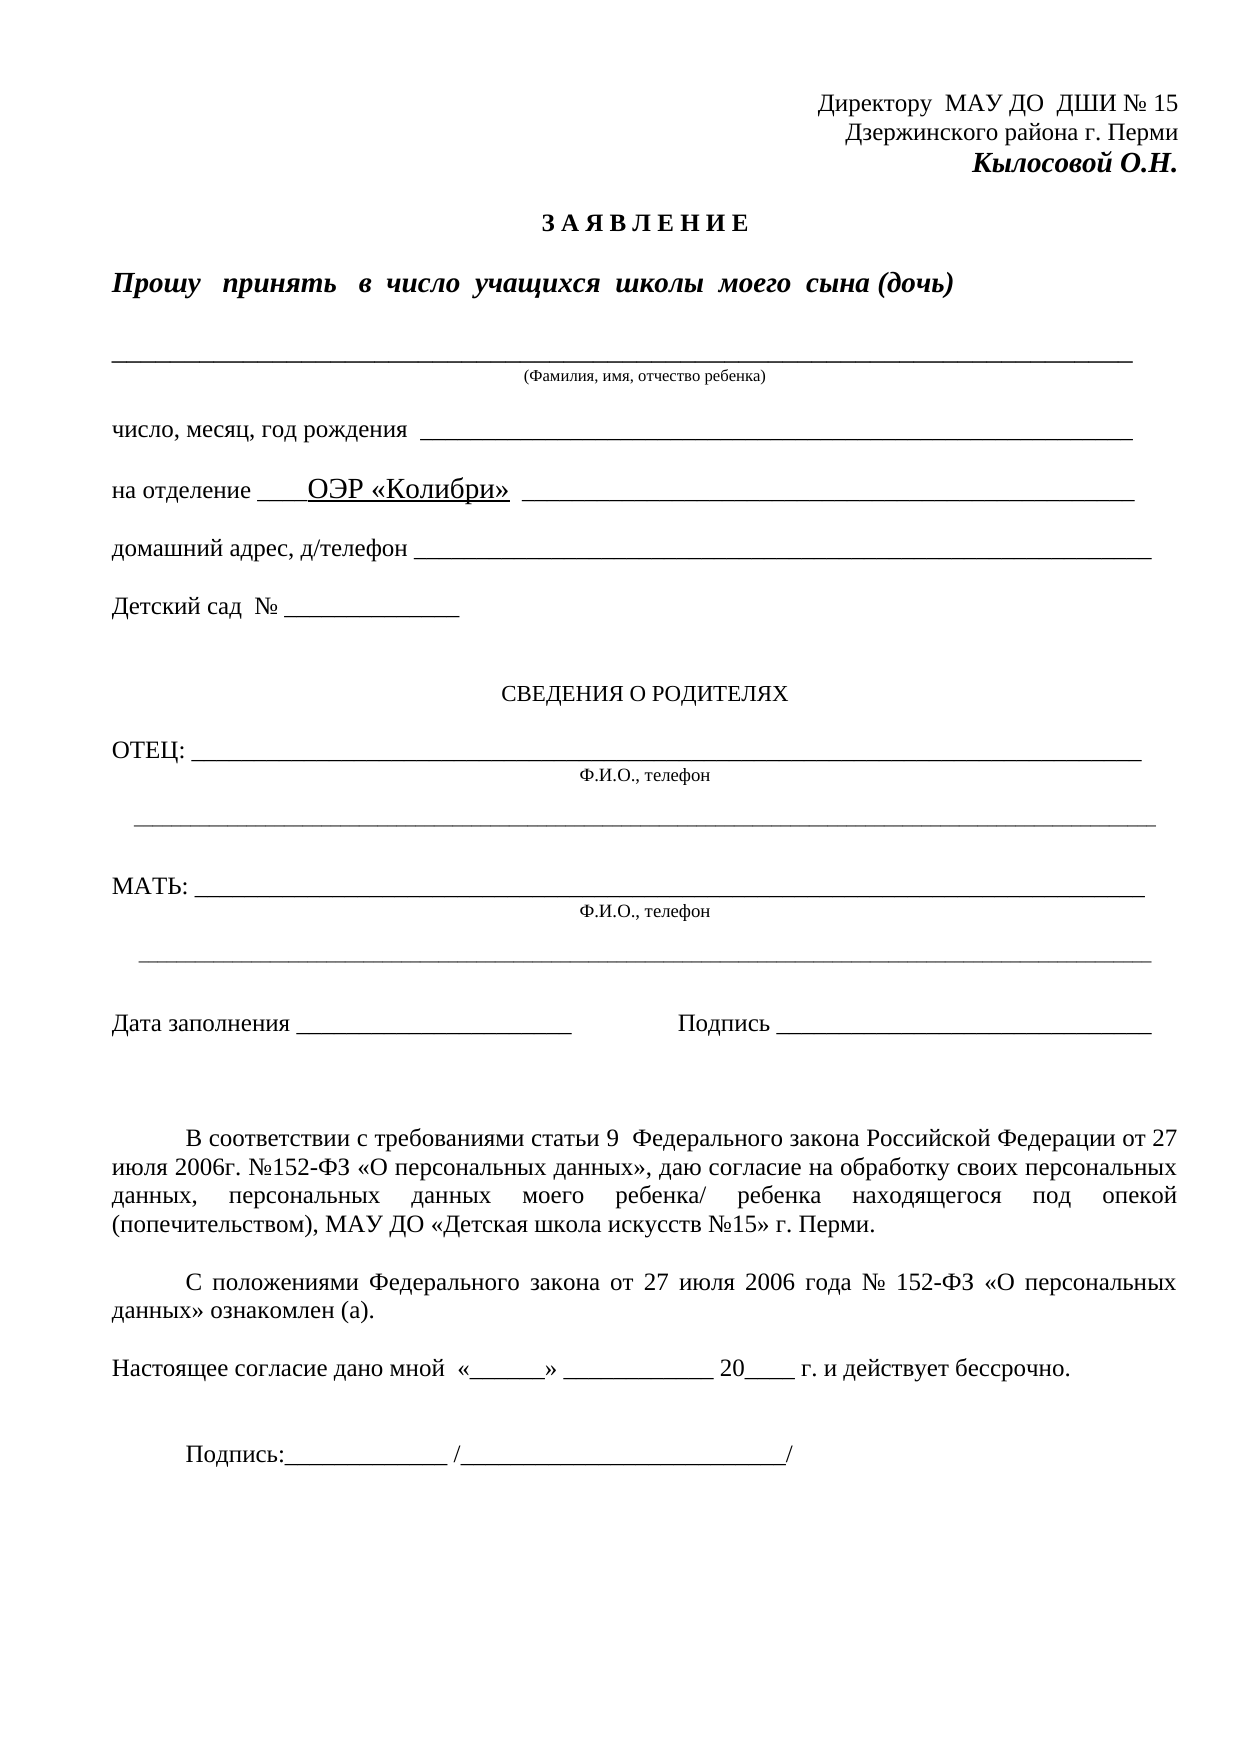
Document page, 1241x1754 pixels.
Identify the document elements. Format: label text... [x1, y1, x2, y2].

text ____________________________________________________________________________________________________________ [112, 943, 1178, 965]
text Кылосовой О.Н. [112, 145, 1178, 179]
text Директору МАУ ДО ДШИ № 15 [112, 88, 1178, 117]
text _____________________________________________________________________________________________________________ [112, 807, 1178, 828]
text Дата заполнения ______________________ Подпись ______________________________ [112, 1008, 1178, 1037]
text Настоящее согласие дано мной «______» ____________ 20____ г. и действует бессрочно. [112, 1353, 1178, 1382]
text ______________________________________________________________________ [112, 332, 1178, 366]
text домашний адрес, д/телефон ___________________________________________________________ [112, 533, 1178, 562]
text МАТЬ: ____________________________________________________________________________ [112, 871, 1178, 900]
text число, месяц, год рождения _________________________________________________________ [112, 414, 1178, 442]
text Дзержинского района г. Перми [112, 117, 1178, 145]
text (Фамилия, имя, отчество ребенка) [112, 366, 1178, 385]
text С положениями Федерального закона от 27 июля 2006 года № 152-ФЗ «О персональных данных» ознакомлен (а). [112, 1267, 1178, 1324]
subtitle СВЕДЕНИЯ О РОДИТЕЛЯХ [112, 680, 1178, 706]
text Подпись:_____________ /__________________________/ [112, 1439, 1178, 1468]
text Детский сад № ______________ [112, 591, 1178, 620]
text В соответствии с требованиями статьи 9 Федерального закона Российской Федерации от 27 июля 2006г. №152-ФЗ «О персональных данных», даю согласие на обработку своих персональных данных, персональных данных моего ребенка/ ребенка находящегося под опекой (попечительством), МАУ ДО «Детская школа искусств №15» г. Перми. [112, 1123, 1178, 1238]
text Ф.И.О., телефон [112, 900, 1178, 922]
text Ф.И.О., телефон [112, 763, 1178, 785]
text Прошу принять в число учащихся школы моего сына (дочь) [112, 265, 1178, 299]
text ОТЕЦ: ____________________________________________________________________________ [112, 735, 1178, 763]
subtitle З А Я В Л Е Н И Е [112, 208, 1178, 236]
text на отделение ____ОЭР «Колибри» _________________________________________________ [112, 471, 1178, 505]
